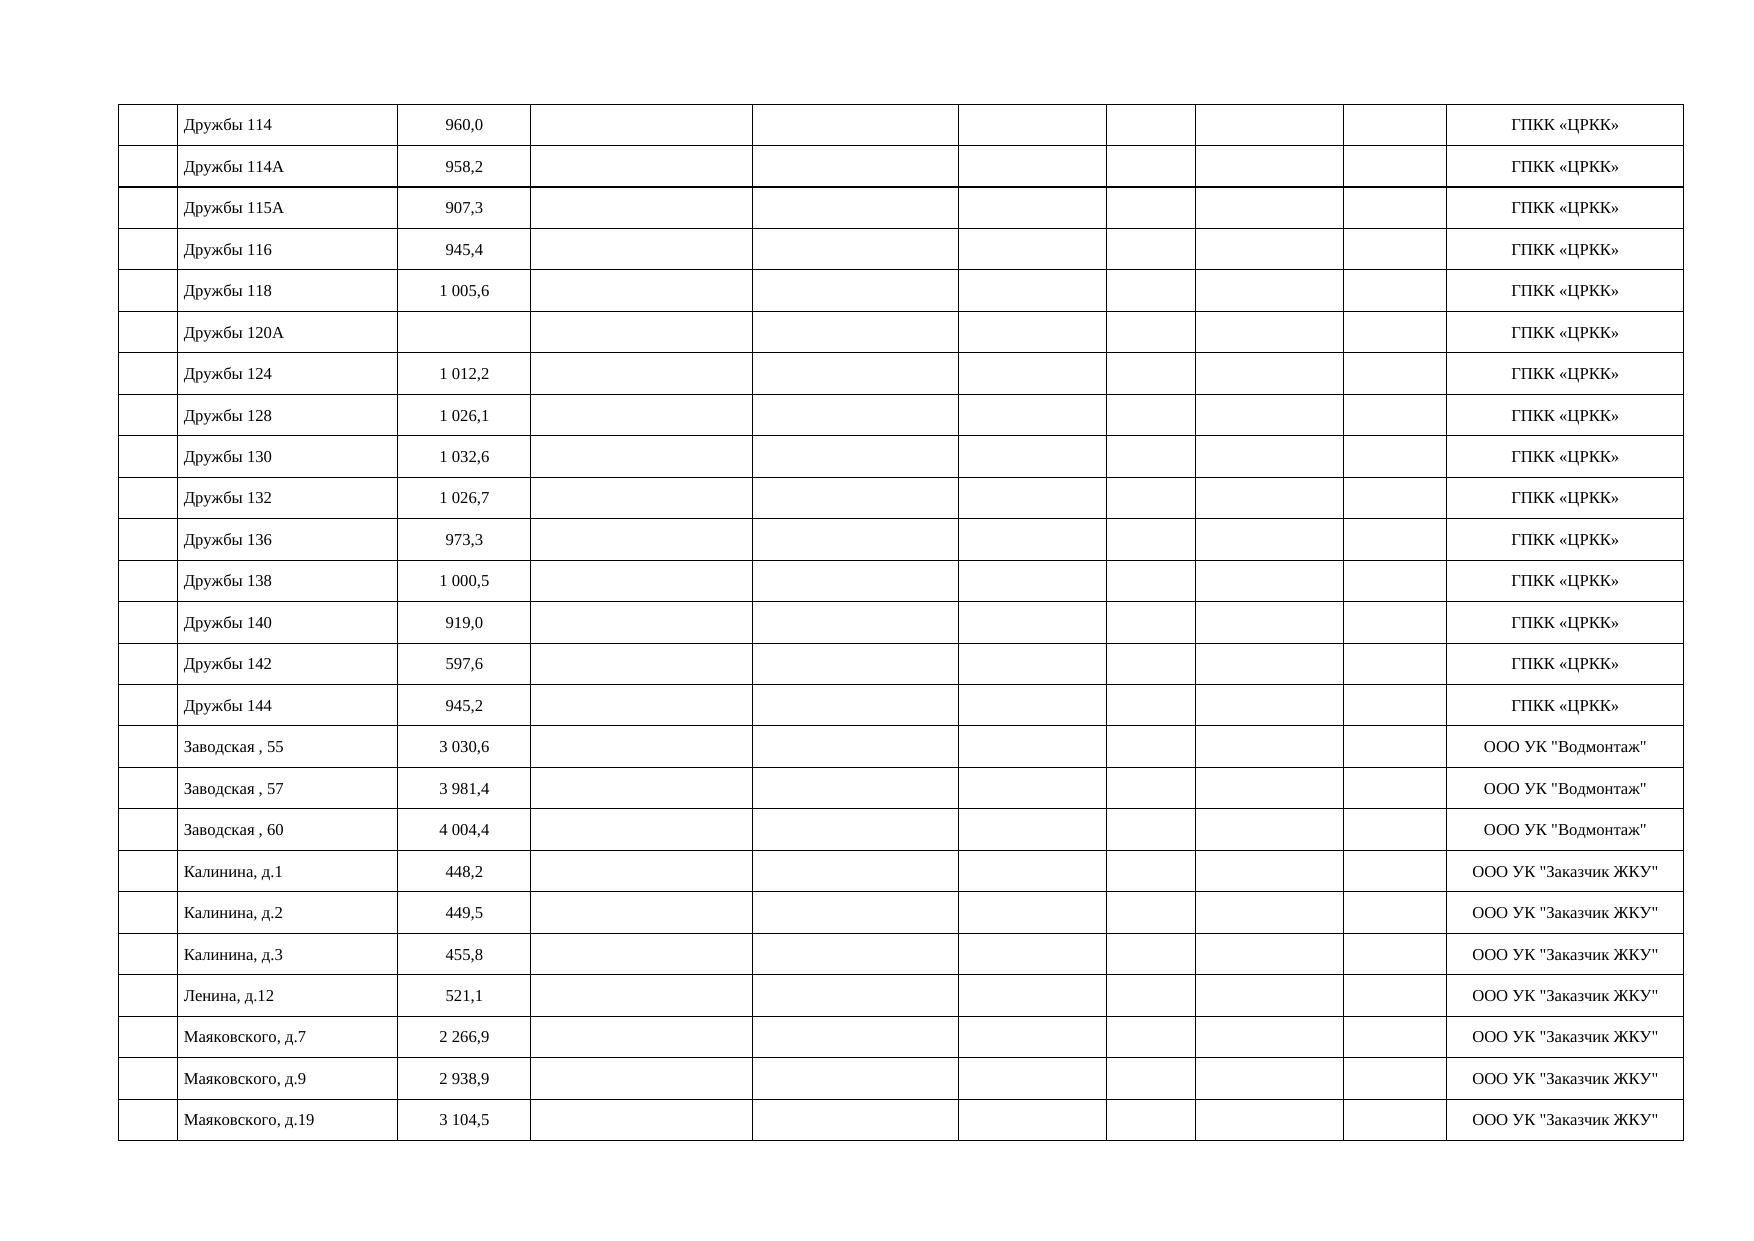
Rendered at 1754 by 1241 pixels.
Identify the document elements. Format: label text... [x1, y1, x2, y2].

table_cell [1107, 726, 1195, 767]
table_cell [119, 602, 177, 642]
table_cell [531, 436, 752, 477]
table_cell [1107, 478, 1195, 518]
table_cell [1107, 768, 1195, 808]
table_cell [1344, 561, 1446, 601]
table_cell ГПКК «ЦРКК» [1447, 188, 1683, 228]
table_cell Дружбы 142 [178, 644, 397, 684]
table_cell [119, 436, 177, 477]
table_cell ГПКК «ЦРКК» [1447, 519, 1683, 559]
table_cell Маяковского, д.19 [178, 1100, 397, 1140]
table_cell [1344, 975, 1446, 1016]
table_cell [753, 188, 958, 228]
table_cell [1196, 478, 1343, 518]
table_cell [531, 146, 752, 186]
table_cell [119, 561, 177, 601]
table_cell [531, 229, 752, 269]
table_cell [1196, 602, 1343, 642]
table_cell 1 000,5 [398, 561, 530, 601]
table_cell Дружбы 132 [178, 478, 397, 518]
table_cell [1196, 975, 1343, 1016]
table_cell [1107, 395, 1195, 435]
table_cell [119, 353, 177, 394]
table_cell 907,3 [398, 188, 530, 228]
table_cell [1107, 685, 1195, 725]
table_cell [531, 809, 752, 850]
table_cell [1196, 436, 1343, 477]
table_cell [753, 353, 958, 394]
table_cell Дружбы 120А [178, 312, 397, 352]
table_cell 945,2 [398, 685, 530, 725]
table_cell [119, 809, 177, 850]
table_cell ГПКК «ЦРКК» [1447, 353, 1683, 394]
table_cell ГПКК «ЦРКК» [1447, 395, 1683, 435]
table_cell 1 026,1 [398, 395, 530, 435]
table_cell [119, 685, 177, 725]
table_cell Дружбы 144 [178, 685, 397, 725]
table_cell [959, 478, 1106, 518]
table_cell [1107, 934, 1195, 974]
table_cell [1196, 229, 1343, 269]
table_cell ООО УК "Заказчик ЖКУ" [1447, 975, 1683, 1016]
table_cell [1107, 602, 1195, 642]
table_cell [1344, 934, 1446, 974]
table_cell Дружбы 114А [178, 146, 397, 186]
table_cell ООО УК "Заказчик ЖКУ" [1447, 892, 1683, 933]
table_cell [1107, 436, 1195, 477]
table_cell [753, 602, 958, 642]
table_cell [959, 644, 1106, 684]
table_cell [119, 519, 177, 559]
table_cell 1 012,2 [398, 353, 530, 394]
table_cell [531, 478, 752, 518]
table_cell ООО УК "Заказчик ЖКУ" [1447, 851, 1683, 891]
table_cell ООО УК "Водмонтаж" [1447, 726, 1683, 767]
table_cell ГПКК «ЦРКК» [1447, 229, 1683, 269]
table_cell [398, 312, 530, 352]
table_cell [959, 312, 1106, 352]
table_cell 4 004,4 [398, 809, 530, 850]
table_cell ГПКК «ЦРКК» [1447, 105, 1683, 145]
table_cell 597,6 [398, 644, 530, 684]
table_cell [753, 892, 958, 933]
table_cell [1344, 519, 1446, 559]
table_cell 919,0 [398, 602, 530, 642]
table_cell [531, 1058, 752, 1098]
table_cell ГПКК «ЦРКК» [1447, 561, 1683, 601]
table_cell [531, 270, 752, 311]
table_cell Заводская , 60 [178, 809, 397, 850]
table_cell Дружбы 130 [178, 436, 397, 477]
table_cell [753, 478, 958, 518]
table_cell [119, 892, 177, 933]
table_cell [1107, 1017, 1195, 1057]
table_cell ООО УК "Заказчик ЖКУ" [1447, 1017, 1683, 1057]
table_cell [1107, 561, 1195, 601]
table_cell [1107, 519, 1195, 559]
table_cell [531, 312, 752, 352]
table_cell 945,4 [398, 229, 530, 269]
table_cell [753, 934, 958, 974]
table_cell [531, 685, 752, 725]
table_cell [753, 519, 958, 559]
table_cell [1344, 395, 1446, 435]
table_cell Заводская , 57 [178, 768, 397, 808]
table_cell Дружбы 136 [178, 519, 397, 559]
table_cell [531, 561, 752, 601]
table_cell Дружбы 140 [178, 602, 397, 642]
table_cell [753, 270, 958, 311]
table_cell [753, 726, 958, 767]
table_cell [959, 436, 1106, 477]
table_cell [1344, 851, 1446, 891]
table_cell Дружбы 124 [178, 353, 397, 394]
table_cell [753, 105, 958, 145]
table_cell [1196, 146, 1343, 186]
table_cell [119, 270, 177, 311]
table_cell [753, 436, 958, 477]
table_cell [1196, 395, 1343, 435]
table_cell ООО УК "Заказчик ЖКУ" [1447, 934, 1683, 974]
table_cell [959, 892, 1106, 933]
table_cell 2 938,9 [398, 1058, 530, 1098]
table_cell [959, 768, 1106, 808]
table_cell ГПКК «ЦРКК» [1447, 685, 1683, 725]
table_cell [119, 1058, 177, 1098]
table_cell [959, 188, 1106, 228]
table_cell [1344, 312, 1446, 352]
table_cell [531, 975, 752, 1016]
table_cell [1107, 975, 1195, 1016]
table_cell [1344, 478, 1446, 518]
table_cell [119, 478, 177, 518]
table_cell Дружбы 114 [178, 105, 397, 145]
table_cell [1344, 768, 1446, 808]
table_cell ГПКК «ЦРКК» [1447, 644, 1683, 684]
table_cell [1196, 519, 1343, 559]
table_cell [119, 1017, 177, 1057]
table_cell [753, 809, 958, 850]
table_cell 3 104,5 [398, 1100, 530, 1140]
table_cell ГПКК «ЦРКК» [1447, 602, 1683, 642]
table_cell ГПКК «ЦРКК» [1447, 436, 1683, 477]
table_cell ГПКК «ЦРКК» [1447, 312, 1683, 352]
table_cell 521,1 [398, 975, 530, 1016]
table_cell ООО УК "Водмонтаж" [1447, 809, 1683, 850]
table_cell [1107, 892, 1195, 933]
table_cell 1 026,7 [398, 478, 530, 518]
table_cell [119, 146, 177, 186]
table_cell [1344, 353, 1446, 394]
table_cell [959, 146, 1106, 186]
table_cell [959, 105, 1106, 145]
table_cell [1344, 1017, 1446, 1057]
table_cell [1107, 312, 1195, 352]
table_cell [959, 270, 1106, 311]
table_cell [119, 726, 177, 767]
table_cell [753, 229, 958, 269]
table_cell [1196, 851, 1343, 891]
table_cell [119, 1100, 177, 1140]
table_cell ООО УК "Заказчик ЖКУ" [1447, 1058, 1683, 1098]
table_cell [959, 353, 1106, 394]
table_cell [1196, 561, 1343, 601]
table_cell [1196, 934, 1343, 974]
table_cell Дружбы 138 [178, 561, 397, 601]
table_cell [959, 602, 1106, 642]
table_cell [1196, 685, 1343, 725]
table_cell Маяковского, д.9 [178, 1058, 397, 1098]
table_cell 3 030,6 [398, 726, 530, 767]
table_cell [1196, 270, 1343, 311]
table_cell ГПКК «ЦРКК» [1447, 478, 1683, 518]
table_cell [753, 644, 958, 684]
table_cell [119, 768, 177, 808]
table_cell [959, 1100, 1106, 1140]
table_cell [1107, 146, 1195, 186]
table_cell [119, 188, 177, 228]
table_cell 448,2 [398, 851, 530, 891]
table_cell [531, 1017, 752, 1057]
table_cell [531, 644, 752, 684]
table_cell [531, 519, 752, 559]
table_cell [1344, 146, 1446, 186]
table_cell 958,2 [398, 146, 530, 186]
table_cell [1196, 1100, 1343, 1140]
table_cell [531, 395, 752, 435]
table_cell [959, 685, 1106, 725]
table_cell [1344, 1058, 1446, 1098]
table_cell [959, 1058, 1106, 1098]
table_cell [1196, 644, 1343, 684]
table_cell [1107, 229, 1195, 269]
table_cell [753, 561, 958, 601]
table_cell [531, 602, 752, 642]
table_cell [1344, 602, 1446, 642]
table_cell [959, 395, 1106, 435]
table_cell 449,5 [398, 892, 530, 933]
table_cell [1344, 229, 1446, 269]
table_cell 973,3 [398, 519, 530, 559]
table_cell [1196, 1017, 1343, 1057]
table_cell [959, 726, 1106, 767]
table_cell [119, 105, 177, 145]
table_cell [531, 851, 752, 891]
table_cell [1107, 1058, 1195, 1098]
table_cell Калинина, д.3 [178, 934, 397, 974]
table_cell [531, 188, 752, 228]
table_cell [1107, 353, 1195, 394]
table_cell [753, 395, 958, 435]
table_cell [1107, 270, 1195, 311]
table_cell 455,8 [398, 934, 530, 974]
table_cell [1107, 851, 1195, 891]
table_cell [1107, 188, 1195, 228]
table_cell 960,0 [398, 105, 530, 145]
table_cell [1344, 436, 1446, 477]
table_cell [1344, 726, 1446, 767]
table_cell [959, 975, 1106, 1016]
table_cell [1344, 809, 1446, 850]
table_cell [1344, 892, 1446, 933]
table_cell [959, 561, 1106, 601]
table_cell [531, 1100, 752, 1140]
table_cell [1196, 809, 1343, 850]
table_cell Калинина, д.1 [178, 851, 397, 891]
table_cell [1107, 809, 1195, 850]
table_cell [753, 1017, 958, 1057]
table_cell [1196, 1058, 1343, 1098]
table_cell [959, 809, 1106, 850]
table_cell [1344, 685, 1446, 725]
table_cell [959, 851, 1106, 891]
table_cell [119, 229, 177, 269]
table_cell [1107, 644, 1195, 684]
table_cell [1107, 1100, 1195, 1140]
table_cell [1344, 644, 1446, 684]
table_cell [1196, 726, 1343, 767]
table_cell 1 005,6 [398, 270, 530, 311]
table_cell [531, 105, 752, 145]
table_cell [1196, 353, 1343, 394]
table_cell [531, 353, 752, 394]
table_cell [959, 1017, 1106, 1057]
table_cell Дружбы 118 [178, 270, 397, 311]
table_cell Калинина, д.2 [178, 892, 397, 933]
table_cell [1447, 1100, 1683, 1140]
table_cell [753, 685, 958, 725]
table_cell ГПКК «ЦРКК» [1447, 146, 1683, 186]
table_cell [1344, 105, 1446, 145]
table_cell [531, 726, 752, 767]
table_cell Заводская , 55 [178, 726, 397, 767]
table_cell [753, 1100, 958, 1140]
table_cell [753, 768, 958, 808]
table_cell Ленина, д.12 [178, 975, 397, 1016]
table_cell 1 032,6 [398, 436, 530, 477]
table_cell [1344, 1100, 1446, 1140]
table_cell [531, 934, 752, 974]
table_cell [1344, 188, 1446, 228]
table_cell [753, 1058, 958, 1098]
table_cell [959, 229, 1106, 269]
table_cell ООО УК "Водмонтаж" [1447, 768, 1683, 808]
table_cell [531, 892, 752, 933]
table_cell Маяковского, д.7 [178, 1017, 397, 1057]
table_cell [119, 395, 177, 435]
table_cell [1107, 105, 1195, 145]
table_cell [119, 934, 177, 974]
table_cell Дружбы 128 [178, 395, 397, 435]
table_cell 3 981,4 [398, 768, 530, 808]
table_cell [753, 975, 958, 1016]
table_cell Дружбы 115А [178, 188, 397, 228]
table_cell [959, 934, 1106, 974]
table_cell [753, 146, 958, 186]
table_cell [753, 851, 958, 891]
table_cell [1196, 892, 1343, 933]
table_cell [959, 519, 1106, 559]
table_cell [1196, 188, 1343, 228]
table_cell [119, 312, 177, 352]
table_cell Дружбы 116 [178, 229, 397, 269]
table_cell [531, 768, 752, 808]
table_cell [753, 312, 958, 352]
table_cell [1196, 768, 1343, 808]
table_cell [1196, 312, 1343, 352]
table_cell ГПКК «ЦРКК» [1447, 270, 1683, 311]
table_cell [1344, 270, 1446, 311]
table_cell [1196, 105, 1343, 145]
table_cell [119, 851, 177, 891]
table_cell [119, 975, 177, 1016]
table_cell [119, 644, 177, 684]
table_cell 2 266,9 [398, 1017, 530, 1057]
